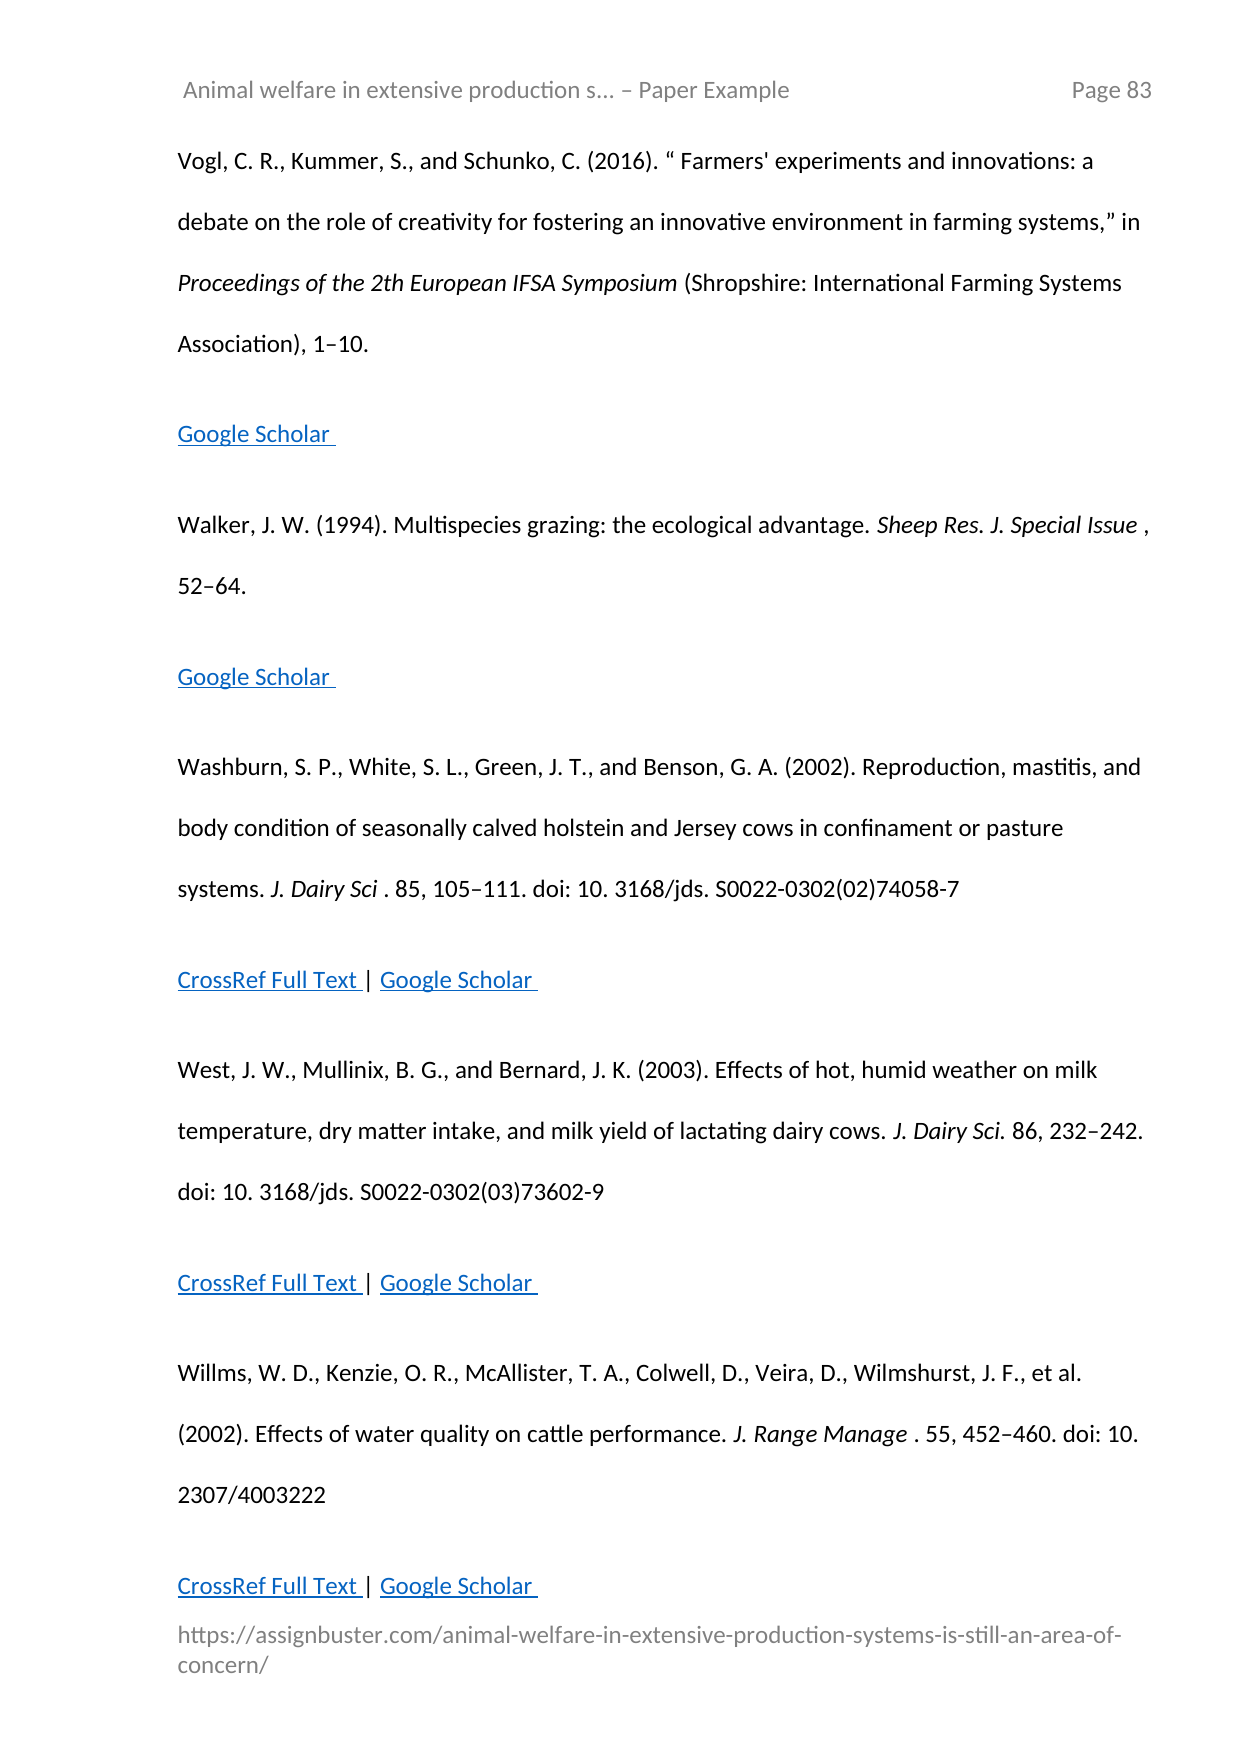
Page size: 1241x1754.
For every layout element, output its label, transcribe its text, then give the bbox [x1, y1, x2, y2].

text Vogl, C. R., Kummer, S., and Schunko, C. (2016). “ Farmers' experiments and innovations: a debate on the role of creativity for fostering an innovative environment in farming systems,” in Proceedings of the 2th European IFSA Symposium (Shropshire: International Farming Systems Association), 1–10. [177, 145, 1152, 359]
text CrossRef Full Text | Google Scholar [177, 964, 1152, 994]
text Google Scholar [177, 419, 1152, 449]
text Google Scholar [177, 661, 1152, 691]
text CrossRef Full Text | Google Scholar [177, 1570, 1152, 1601]
text West, J. W., Mullinix, B. G., and Bernard, J. K. (2003). Effects of hot, humid weather on milk temperature, dry matter intake, and milk yield of lactating dairy cows. J. Dairy Sci. 86, 232–242. doi: 10. 3168/jds. S0022-0302(03)73602-9 [177, 1054, 1152, 1207]
text CrossRef Full Text | Google Scholar [177, 1267, 1152, 1297]
text Walker, J. W. (1994). Multispecies grazing: the ecological advantage. Sheep Res. J. Special Issue , 52–64. [177, 509, 1152, 601]
text Washburn, S. P., White, S. L., Green, J. T., and Benson, G. A. (2002). Reproduction, mastitis, and body condition of seasonally calved holstein and Jersey cows in confinament or pasture systems. J. Dairy Sci . 85, 105–111. doi: 10. 3168/jds. S0022-0302(02)74058-7 [177, 751, 1152, 904]
text Willms, W. D., Kenzie, O. R., McAllister, T. A., Colwell, D., Veira, D., Wilmshurst, J. F., et al. (2002). Effects of water quality on cattle performance. J. Range Manage . 55, 452–460. doi: 10. 2307/4003222 [177, 1357, 1152, 1510]
